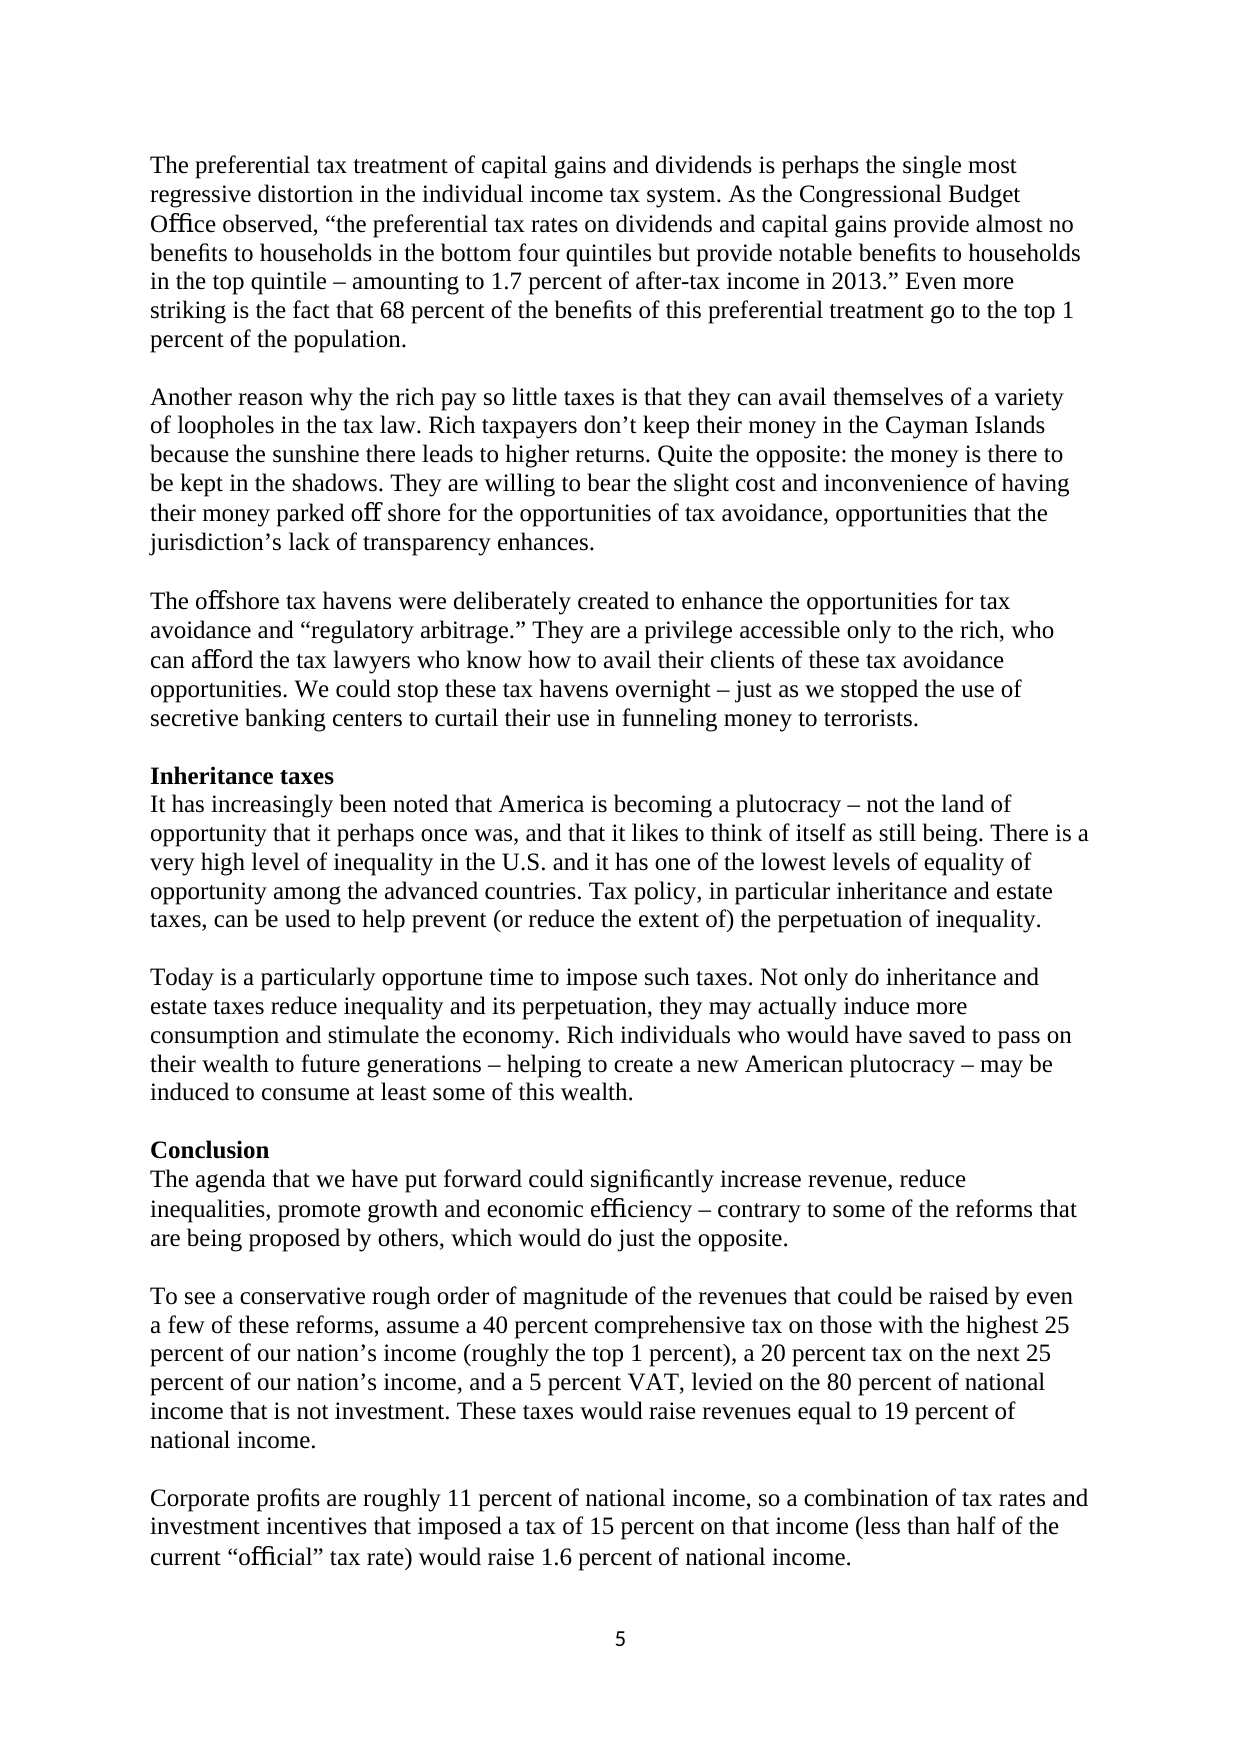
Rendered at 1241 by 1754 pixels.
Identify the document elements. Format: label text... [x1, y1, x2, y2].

text Another reason why the rich pay so little taxes is that they can avail themselves of a variety of loopholes in the tax law. Rich taxpayers don’t keep their money in the Cayman Islands because the sunshine there leads to higher returns. Quite the opposite: the money is there to be kept in the shadows. They are willing to bear the slight cost and inconvenience of having their money parked oﬀ shore for the opportunities of tax avoidance, opportunities that the jurisdiction’s lack of transparency enhances. [150, 382, 1090, 556]
text Inheritance taxes It has increasingly been noted that America is becoming a plutocracy – not the land of opportunity that it perhaps once was, and that it likes to think of itself as still being. There is a very high level of inequality in the U.S. and it has one of the lowest levels of equality of opportunity among the advanced countries. Tax policy, in particular inheritance and estate taxes, can be used to help prevent (or reduce the extent of) the perpetuation of inequality. [150, 761, 1090, 933]
text The preferential tax treatment of capital gains and dividends is perhaps the single most regressive distortion in the individual income tax system. As the Congressional Budget Oﬃce observed, “the preferential tax rates on dividends and capital gains provide almost no beneﬁts to households in the bottom four quintiles but provide notable beneﬁts to households in the top quintile – amounting to 1.7 percent of after-tax income in 2013.” Even more striking is the fact that 68 percent of the beneﬁts of this preferential treatment go to the top 1 percent of the population. [150, 150, 1090, 353]
text Today is a particularly opportune time to impose such taxes. Not only do inheritance and estate taxes reduce inequality and its perpetuation, they may actually induce more consumption and stimulate the economy. Rich individuals who would have saved to pass on their wealth to future generations – helping to create a new American plutocracy – may be induced to consume at least some of this wealth. [150, 962, 1090, 1106]
text Conclusion The agenda that we have put forward could signiﬁcantly increase revenue, reduce inequalities, promote growth and economic eﬃciency – contrary to some of the reforms that are being proposed by others, which would do just the opposite. [150, 1135, 1090, 1252]
text To see a conservative rough order of magnitude of the revenues that could be raised by even a few of these reforms, assume a 40 percent comprehensive tax on those with the highest 25 percent of our nation’s income (roughly the top 1 percent), a 20 percent tax on the next 25 percent of our nation’s income, and a 5 percent VAT, levied on the 80 percent of national income that is not investment. These taxes would raise revenues equal to 19 percent of national income. [150, 1281, 1090, 1453]
text Corporate proﬁts are roughly 11 percent of national income, so a combination of tax rates and investment incentives that imposed a tax of 15 percent on that income (less than half of the current “oﬃcial” tax rate) would raise 1.6 percent of national income. [150, 1483, 1090, 1570]
text The oﬀshore tax havens were deliberately created to enhance the opportunities for tax avoidance and “regulatory arbitrage.” They are a privilege accessible only to the rich, who can aﬀord the tax lawyers who know how to avail their clients of these tax avoidance opportunities. We could stop these tax havens overnight – just as we stopped the use of secretive banking centers to curtail their use in funneling money to terrorists. [150, 585, 1090, 732]
